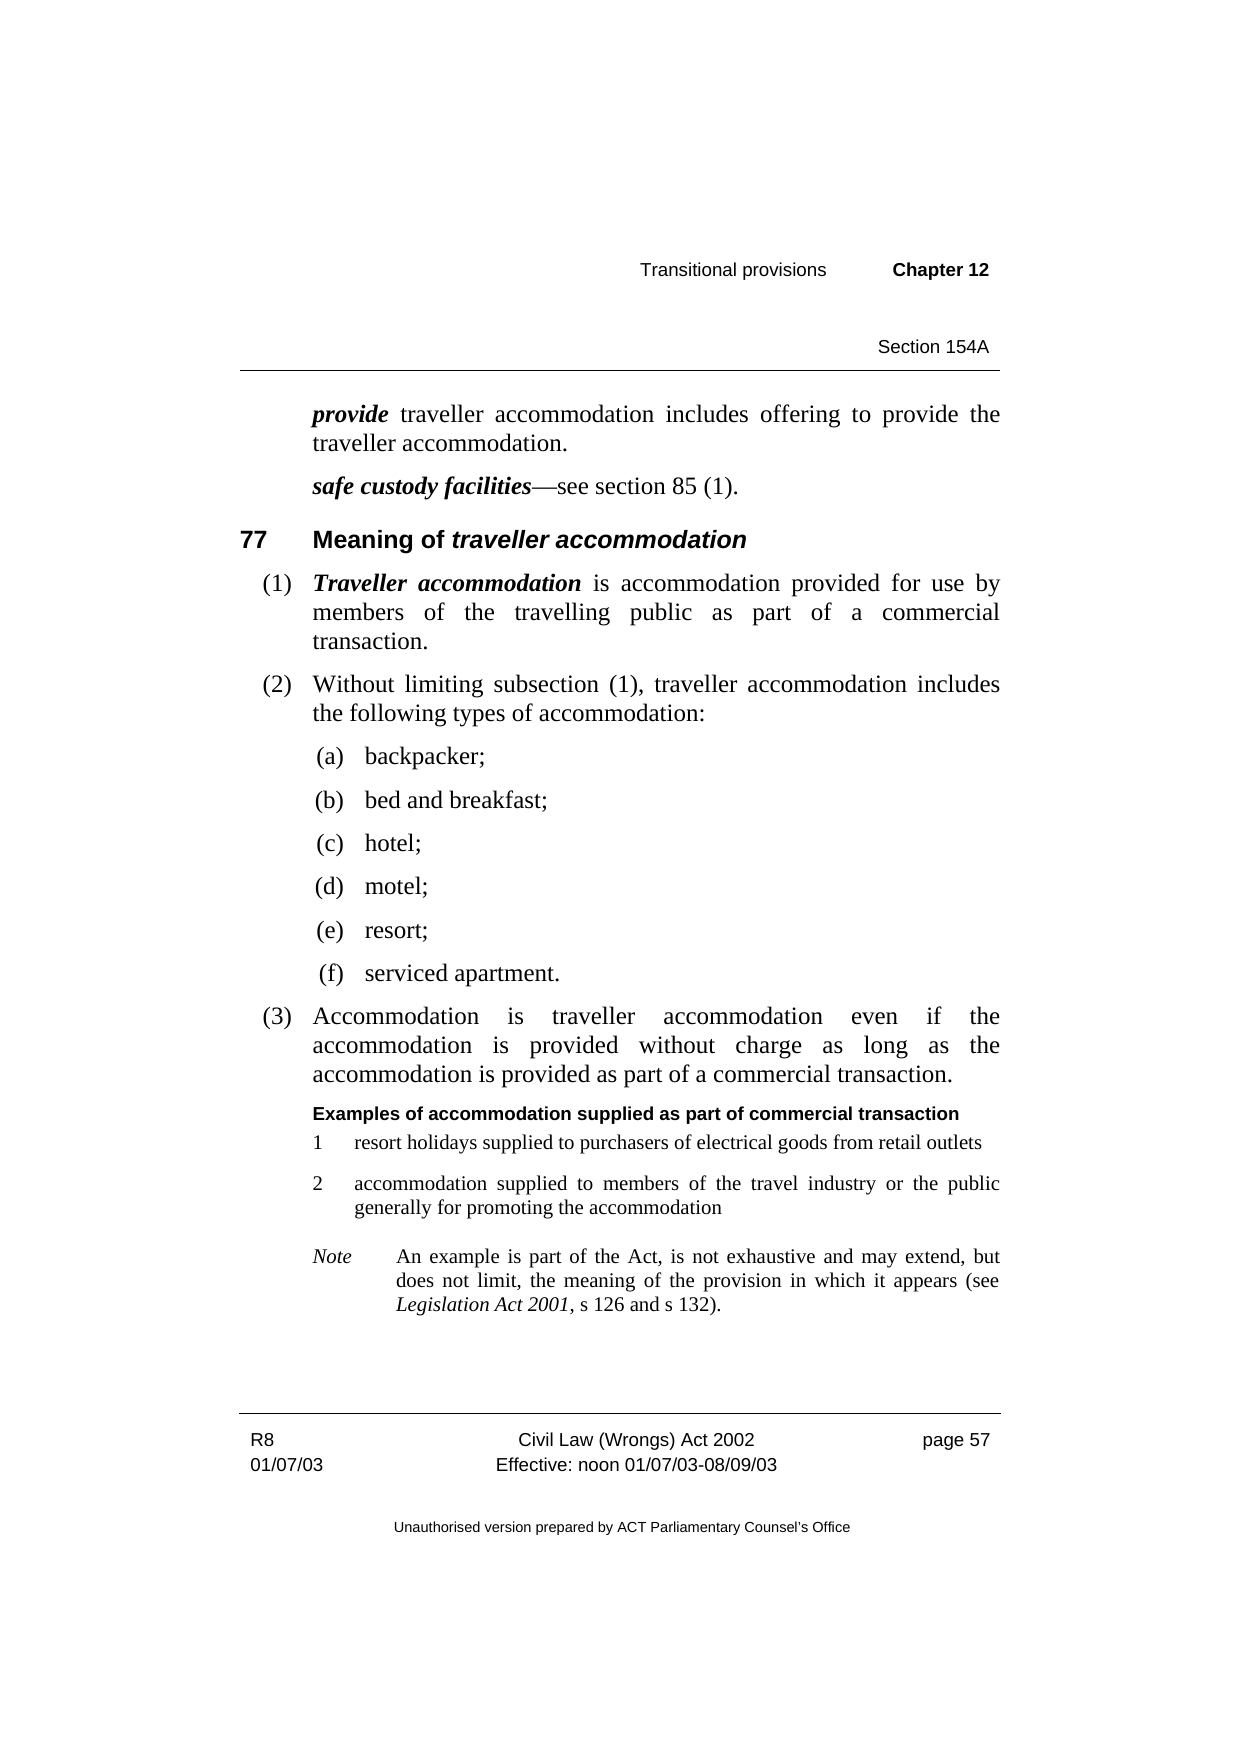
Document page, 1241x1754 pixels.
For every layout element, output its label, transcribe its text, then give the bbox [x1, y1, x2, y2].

text Examples of accommodation supplied as part of commercial transaction [312, 1102, 1001, 1124]
text (b) bed and breakfast; [239, 785, 1001, 813]
text (2) Without limiting subsection (1), traveller accommodation includes the following types of accommodation: [239, 669, 1001, 727]
text 2 accommodation supplied to members of the travel industry or the public generally for promoting the accommodation [312, 1171, 1001, 1219]
text (f) serviced apartment. [239, 958, 1001, 987]
text 1 resort holidays supplied to purchasers of electrical goods from retail outlets [312, 1130, 1001, 1154]
text (d) motel; [239, 871, 1001, 900]
text provide traveller accommodation includes offering to provide the traveller accommodation. [312, 399, 1001, 457]
text (a) backpacker; [239, 741, 1001, 770]
text safe custody facilities—see section 85 (1). [312, 471, 1001, 500]
text (c) hotel; [239, 828, 1001, 857]
text Note An example is part of the Act, is not exhaustive and may extend, but does not limit, the meaning of the provision in which it appears (see Legislation Act 2001, s 126 and s 132). [312, 1244, 1001, 1316]
text 77 Meaning of traveller accommodation [239, 525, 1001, 554]
text (3) Accommodation is traveller accommodation even if the accommodation is provided without charge as long as the accommodation is provided as part of a commercial transaction. [239, 1001, 1001, 1088]
text (e) resort; [239, 915, 1001, 943]
text (1) Traveller accommodation is accommodation provided for use by members of the travelling public as part of a commercial transaction. [239, 568, 1001, 655]
